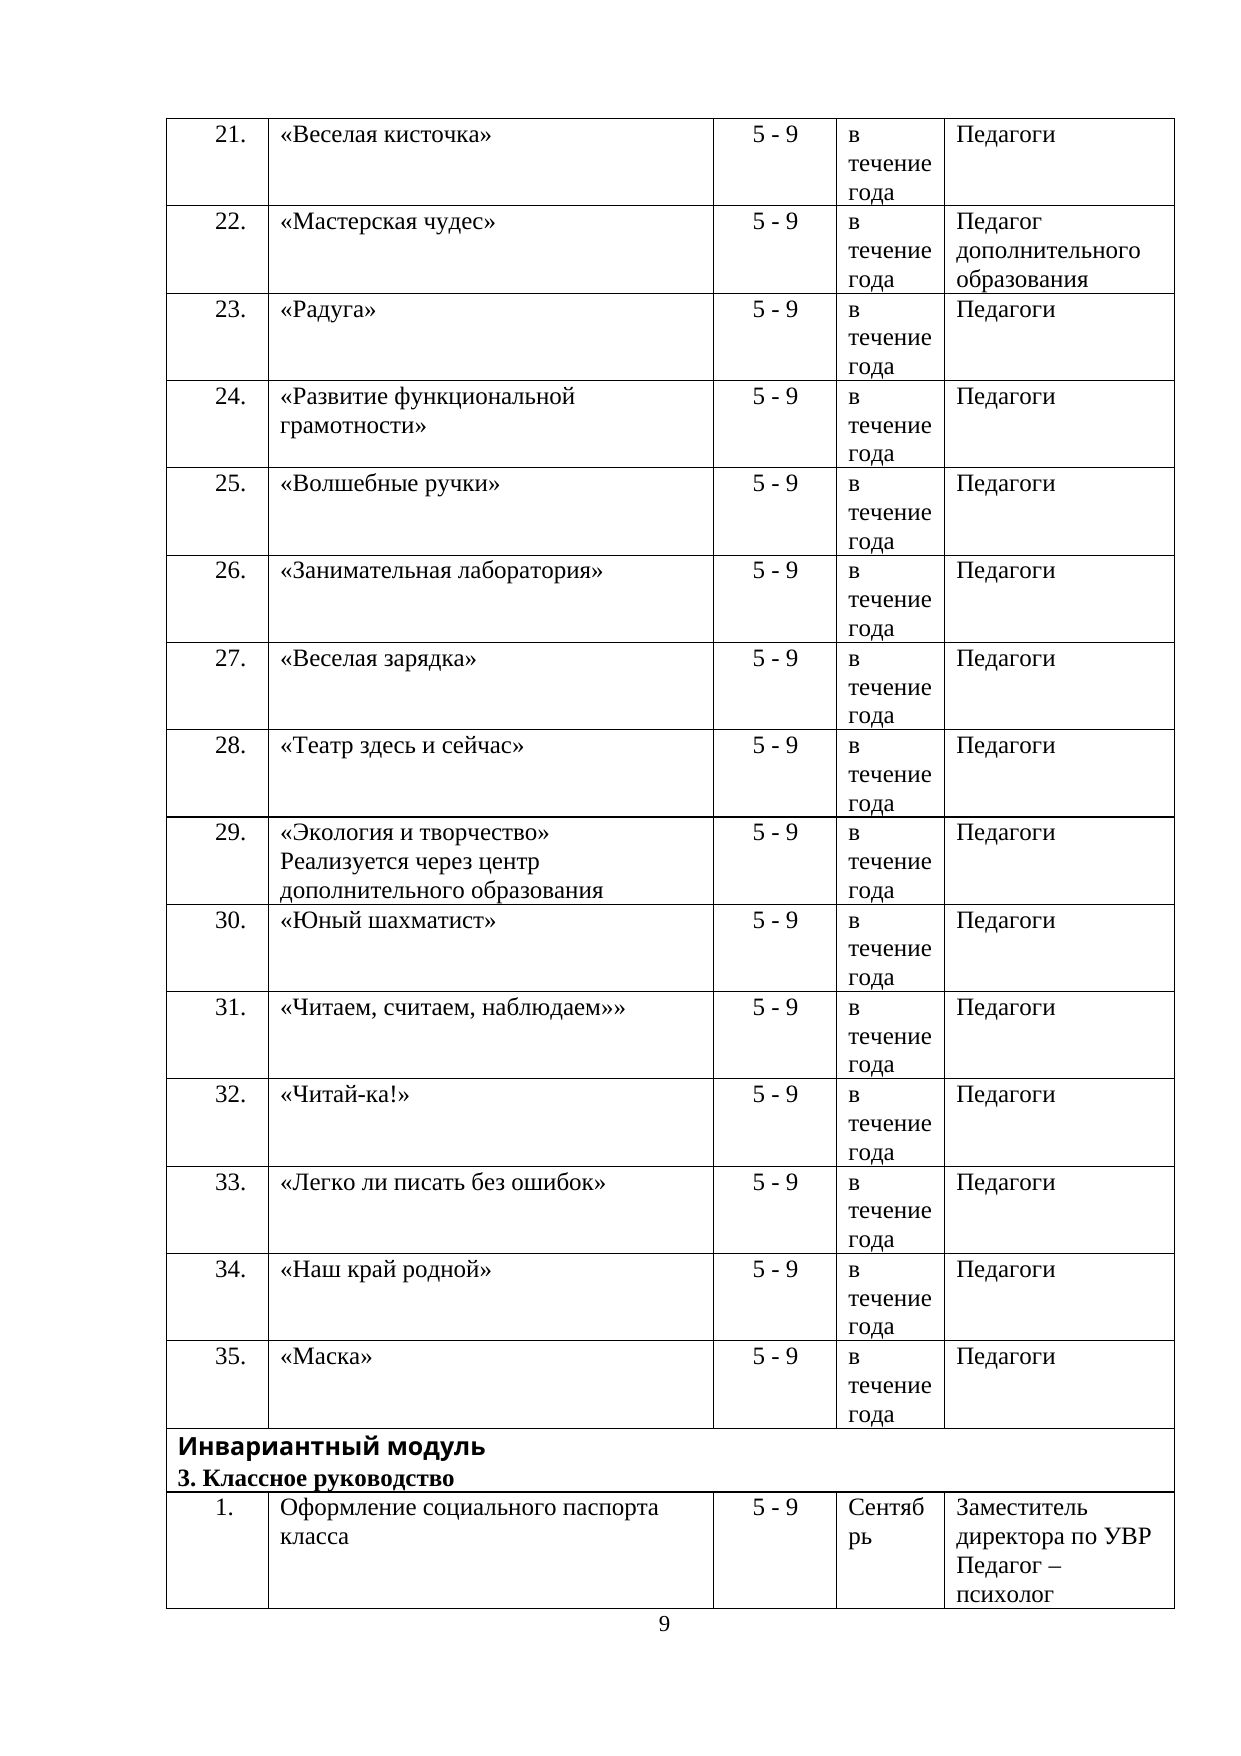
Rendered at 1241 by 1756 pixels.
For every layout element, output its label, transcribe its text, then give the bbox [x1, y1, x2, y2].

table_cell Педагоги [945, 818, 1174, 904]
table_cell в течение года [837, 119, 944, 205]
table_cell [269, 1493, 713, 1607]
table_cell 5 - 9 [714, 992, 836, 1078]
table_cell 5 - 9 [714, 1341, 836, 1427]
table_cell в течение года [837, 905, 944, 991]
table_cell «Маска» [269, 1341, 713, 1427]
table_cell 5 - 9 [714, 294, 836, 380]
table_cell «Легко ли писать без ошибок» [269, 1167, 713, 1253]
table_cell Педагоги [945, 992, 1174, 1078]
table_cell [167, 1341, 268, 1427]
table_cell 5 - 9 [714, 1254, 836, 1340]
table_cell «Мастерская чудес» [269, 206, 713, 293]
table_cell «Веселая зарядка» [269, 643, 713, 729]
table_cell 5 - 9 [714, 556, 836, 642]
table_cell [167, 556, 268, 642]
table_cell Педагоги [945, 1079, 1174, 1166]
table_cell «Юный шахматист» [269, 905, 713, 991]
table_cell «Радуга» [269, 294, 713, 380]
table_cell 5 - 9 [714, 643, 836, 729]
table_cell 5 - 9 [714, 119, 836, 205]
table_cell в течение года [837, 468, 944, 554]
table_cell [167, 294, 268, 380]
table_cell [167, 381, 268, 467]
table_cell в течение года [837, 1254, 944, 1340]
table_cell в течение года [837, 294, 944, 380]
table_cell 5 - 9 [714, 730, 836, 816]
table_cell [167, 1167, 268, 1253]
table_cell «Наш край родной» [269, 1254, 713, 1340]
table_cell в течение года [837, 556, 944, 642]
table_cell в течение года [837, 1079, 944, 1166]
table_cell [167, 206, 268, 293]
table_cell Педагоги [945, 905, 1174, 991]
table_cell «Театр здесь и сейчас» [269, 730, 713, 816]
table_cell Инвариантный модуль 3. Классное руководство [167, 1429, 1174, 1491]
table_cell [167, 818, 268, 904]
table_cell [167, 643, 268, 729]
table_cell в течение года [837, 206, 944, 293]
table_cell 5 - 9 [714, 905, 836, 991]
table_cell Педагоги [945, 1341, 1174, 1427]
table_cell «Развитие функциональной грамотности» [269, 381, 713, 467]
table_cell в течение года [837, 381, 944, 467]
table_cell [167, 119, 268, 205]
table_cell 5 - 9 [714, 1493, 836, 1607]
table_cell Педагоги [945, 119, 1174, 205]
table_cell «Читаем, считаем, наблюдаем»» [269, 992, 713, 1078]
table_cell в течение года [837, 992, 944, 1078]
table_cell в течение года [837, 643, 944, 729]
table_cell [167, 905, 268, 991]
table_cell в течение года [837, 1341, 944, 1427]
table_cell в течение года [837, 1167, 944, 1253]
table_cell Педагоги [945, 381, 1174, 467]
table_cell Педагоги [945, 643, 1174, 729]
table_cell Педагоги [945, 294, 1174, 380]
table_cell [167, 1493, 268, 1607]
table_cell «Читай-ка!» [269, 1079, 713, 1166]
table_cell «Экология и творчество» Реализуется через центр дополнительного образования [269, 818, 713, 904]
table_cell в течение года [837, 730, 944, 816]
table_cell Педагоги [945, 1167, 1174, 1253]
table_cell «Занимательная лаборатория» [269, 556, 713, 642]
table_cell Педагог дополнительного образования [945, 206, 1174, 293]
table_cell в течение года [837, 818, 944, 904]
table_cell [945, 1493, 1174, 1607]
table_cell 5 - 9 [714, 468, 836, 554]
table_cell Педагоги [945, 468, 1174, 554]
table_cell «Веселая кисточка» [269, 119, 713, 205]
table_cell [167, 1254, 268, 1340]
table_cell 5 - 9 [714, 206, 836, 293]
table_cell [167, 1079, 268, 1166]
table_cell 5 - 9 [714, 818, 836, 904]
table_cell [167, 992, 268, 1078]
table_cell Сентябрь [837, 1493, 944, 1607]
table_cell Педагоги [945, 730, 1174, 816]
table_cell «Волшебные ручки» [269, 468, 713, 554]
table_cell [167, 730, 268, 816]
table_cell 5 - 9 [714, 1167, 836, 1253]
table_cell Педагоги [945, 556, 1174, 642]
table_cell 5 - 9 [714, 381, 836, 467]
table_cell Педагоги [945, 1254, 1174, 1340]
table_cell [167, 468, 268, 554]
table_cell 5 - 9 [714, 1079, 836, 1166]
